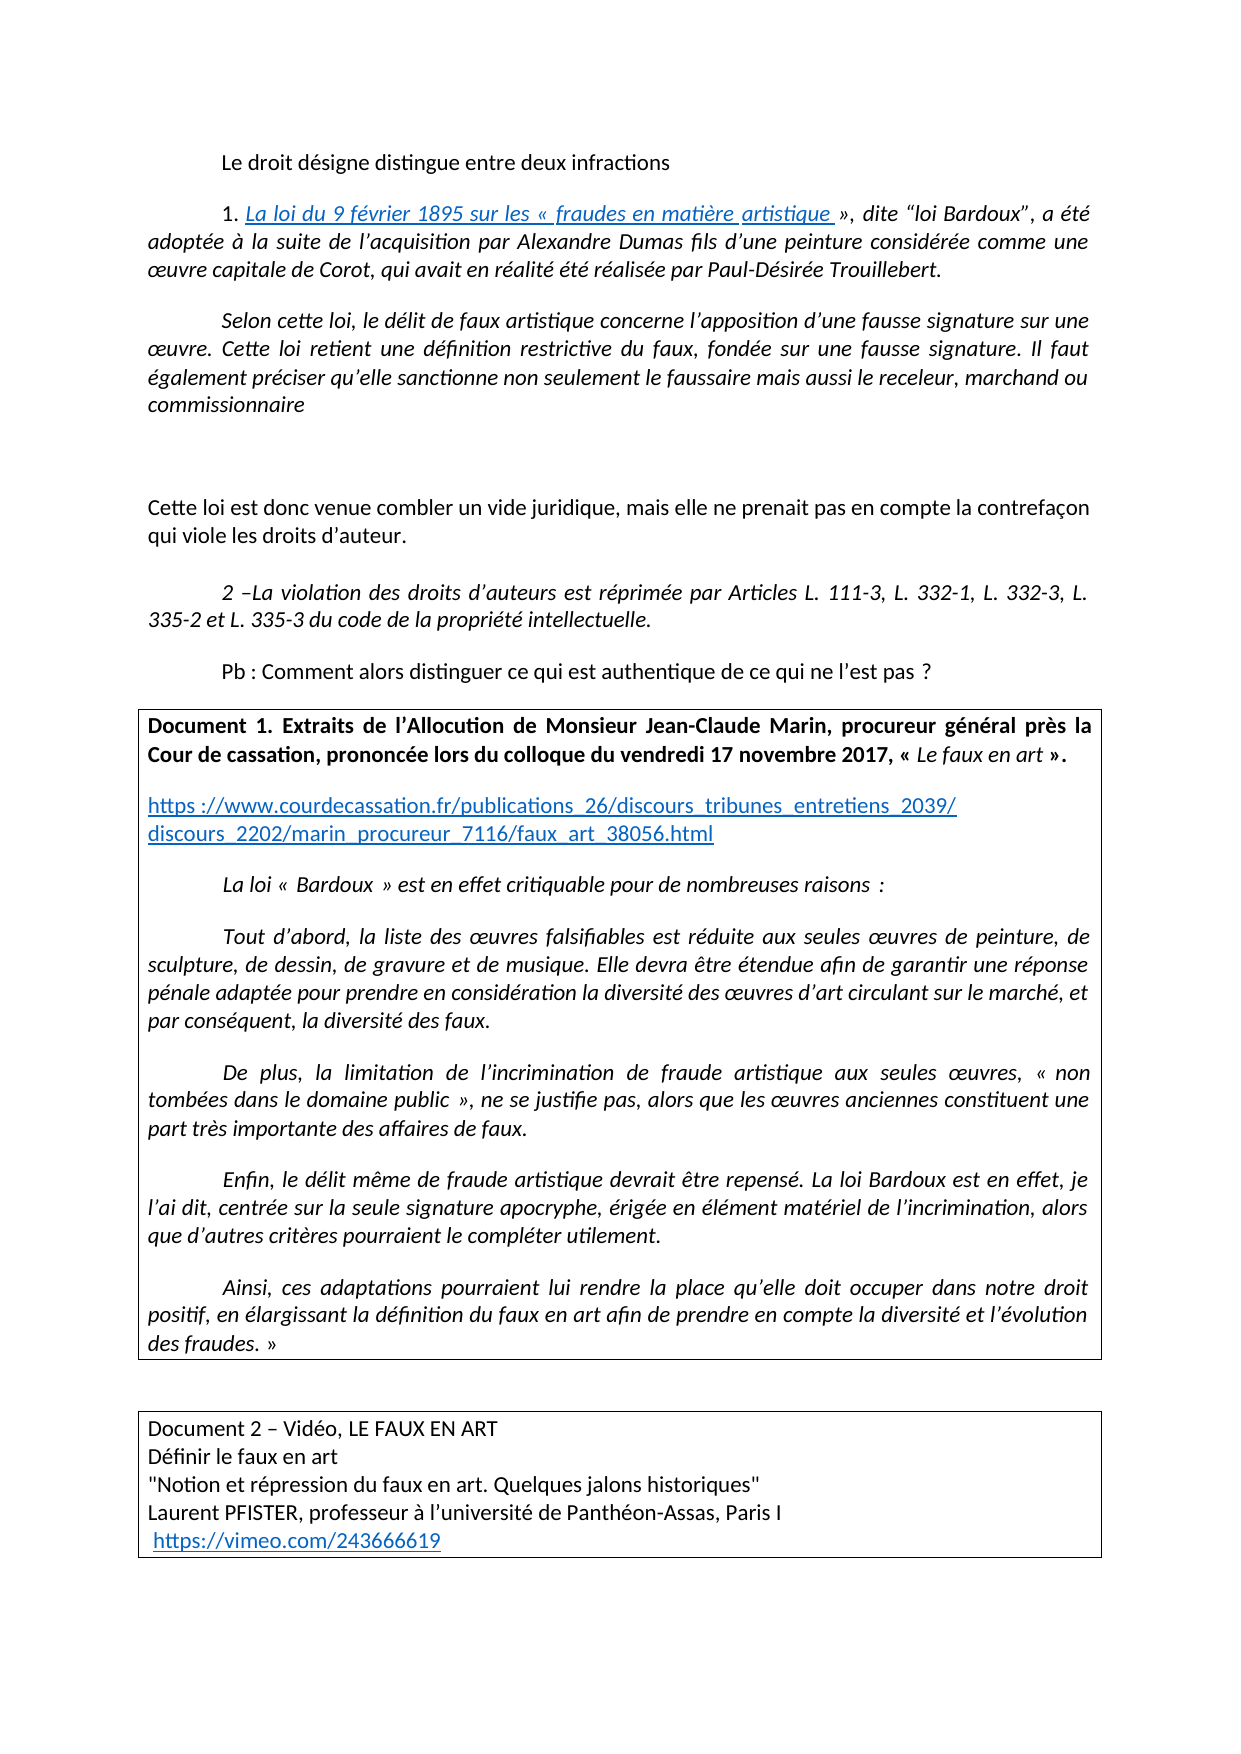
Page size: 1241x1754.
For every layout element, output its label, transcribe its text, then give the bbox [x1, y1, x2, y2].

text Tout d’abord, la liste des œuvres falsifiables est réduite aux seules œuvres de peinture, de sculpture, de dessin, de gravure et de musique. Elle devra être étendue afin de garantir une réponse pénale adaptée pour prendre en considération la diversité des œuvres d’art circulant sur le marché, et par conséquent, la diversité des faux. [139, 919, 1101, 1034]
text Document 2 – Vidéo, LE FAUX EN ART Définir le faux en art "Notion et répression du faux en art. Quelques jalons historiques" Laurent PFISTER, professeur à l’université de Panthéon-Assas, Paris I [139, 1412, 1101, 1523]
text Selon cette loi, le délit de faux artistique concerne l’apposition d’une fausse signature sur une œuvre. Cette loi retient une définition restrictive du faux, fondée sur une fausse signature. Il faut également préciser qu’elle sanctionne non seulement le faussaire mais aussi le receleur, marchand ou commissionnaire [148, 307, 1093, 419]
text Pb : Comment alors distinguer ce qui est authentique de ce qui ne l’est pas ? [148, 657, 1093, 685]
text La loi « Bardoux » est en effet critiquable pour de nombreuses raisons : [139, 867, 1101, 899]
text Cette loi est donc venue combler un vide juridique, mais elle ne prenait pas en compte la contrefaçon qui viole les droits d’auteur. [148, 493, 1093, 549]
text De plus, la limitation de l’incrimination de fraude artistique aux seules œuvres, « non tombées dans le domaine public », ne se justifie pas, alors que les œuvres anciennes constituent une part très importante des affaires de faux. [139, 1054, 1101, 1142]
text 2 –La violation des droits d’auteurs est réprimée par Articles L. 111-3, L. 332-1, L. 332-3, L. 335-2 et L. 335-3 du code de la propriété intellectuelle. [148, 578, 1093, 634]
text Document 1. Extraits de l’Allocution de Monsieur Jean-Claude Marin, procureur général près la Cour de cassation, prononcée lors du colloque du vendredi 17 novembre 2017, « Le faux en art ». [139, 710, 1101, 768]
text 1. La loi du 9 février 1895 sur les « fraudes en matière artistique », dite “loi Bardoux”, a été adoptée à la suite de l’acquisition par Alexandre Dumas fils d’une peinture considérée comme une œuvre capitale de Corot, qui avait en réalité été réalisée par Paul-Désirée Trouillebert. [148, 199, 1093, 283]
text Enfin, le délit même de fraude artistique devrait être repensé. La loi Bardoux est en effet, je l’ai dit, centrée sur la seule signature apocryphe, érigée en élément matériel de l’incrimination, alors que d’autres critères pourraient le compléter utilement. [139, 1162, 1101, 1249]
text Le droit désigne distingue entre deux infractions [148, 148, 1093, 176]
text Ainsi, ces adaptations pourraient lui rendre la place qu’elle doit occuper dans notre droit positif, en élargissant la définition du faux en art afin de prendre en compte la diversité et l’évolution des fraudes. » [139, 1269, 1101, 1359]
text https ://www.courdecassation.fr/publications_26/discours_tribunes_entretiens_2039/discours_2202/marin_procureur_7116/faux_art_38056.html [139, 788, 1101, 847]
text https://vimeo.com/243666619 [139, 1523, 1101, 1557]
